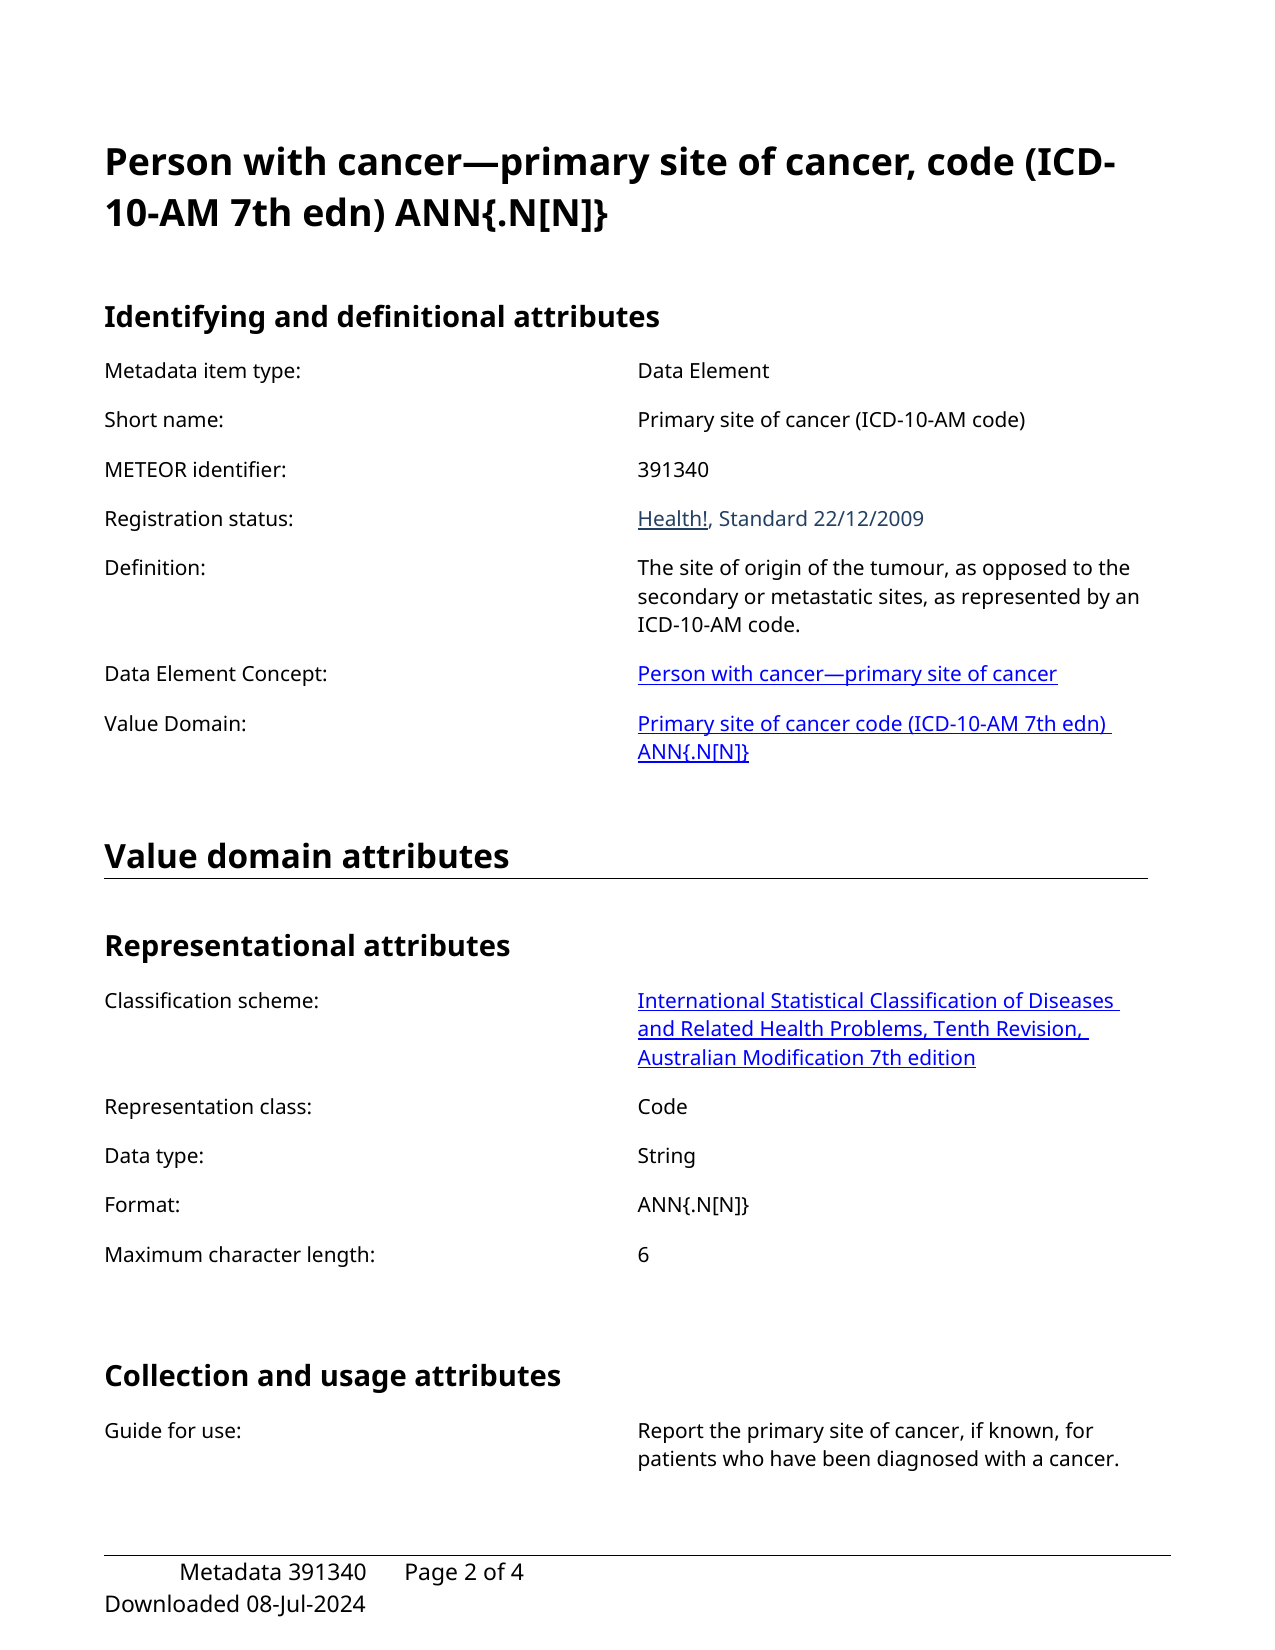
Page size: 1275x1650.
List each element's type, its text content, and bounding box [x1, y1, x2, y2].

table_cell Definition: [93, 543, 626, 649]
table_cell ANN{.N[N]} [626, 1180, 1159, 1229]
table_cell Health!, Standard 22/12/2009 [626, 494, 1159, 543]
table_cell Maximum character length: [93, 1229, 626, 1278]
table_cell Representational attributes [93, 879, 1159, 975]
table_cell Format: [93, 1180, 626, 1229]
table_cell Code [626, 1081, 1159, 1131]
table_header Value domain attributes [93, 808, 1159, 879]
table_cell International Statistical Classification of Diseases and Related Health Problems, Tenth Revision, Australian Modification 7th edition [626, 975, 1159, 1081]
table_cell METEOR identifier: [93, 445, 626, 494]
table_cell Classification scheme: [93, 975, 626, 1081]
table_cell The site of origin of the tumour, as opposed to the secondary or metastatic sites, as represented by an ICD-10-AM code. [626, 543, 1159, 649]
table_header Collection and usage attributes [93, 1310, 1159, 1406]
table_cell Registration status: [93, 494, 626, 543]
table_cell Primary site of cancer (ICD-10-AM code) [626, 395, 1159, 444]
table_cell Guide for use: [93, 1406, 626, 1483]
table_cell Metadata item type: [93, 346, 626, 395]
table_cell Data type: [93, 1131, 626, 1180]
table_cell Value Domain: [93, 699, 626, 776]
table_cell Primary site of cancer code (ICD-10-AM 7th edn) ANN{.N[N]} [626, 699, 1159, 776]
subtitle Person with cancer—primary site of cancer, code (ICD-10-AM 7th edn) ANN{.N[N]} [104, 135, 1171, 237]
table_cell Report the primary site of cancer, if known, for patients who have been diagnosed with a cancer. [626, 1406, 1159, 1483]
table_header Identifying and definitional attributes [93, 250, 1159, 346]
table_cell Short name: [93, 395, 626, 444]
table_cell 391340 [626, 445, 1159, 494]
table_cell Representation class: [93, 1081, 626, 1131]
table_cell Person with cancer—primary site of cancer [626, 649, 1159, 698]
table_cell Data Element Concept: [93, 649, 626, 698]
table_cell String [626, 1131, 1159, 1180]
table_cell 6 [626, 1229, 1159, 1278]
table_cell Data Element [626, 346, 1159, 395]
